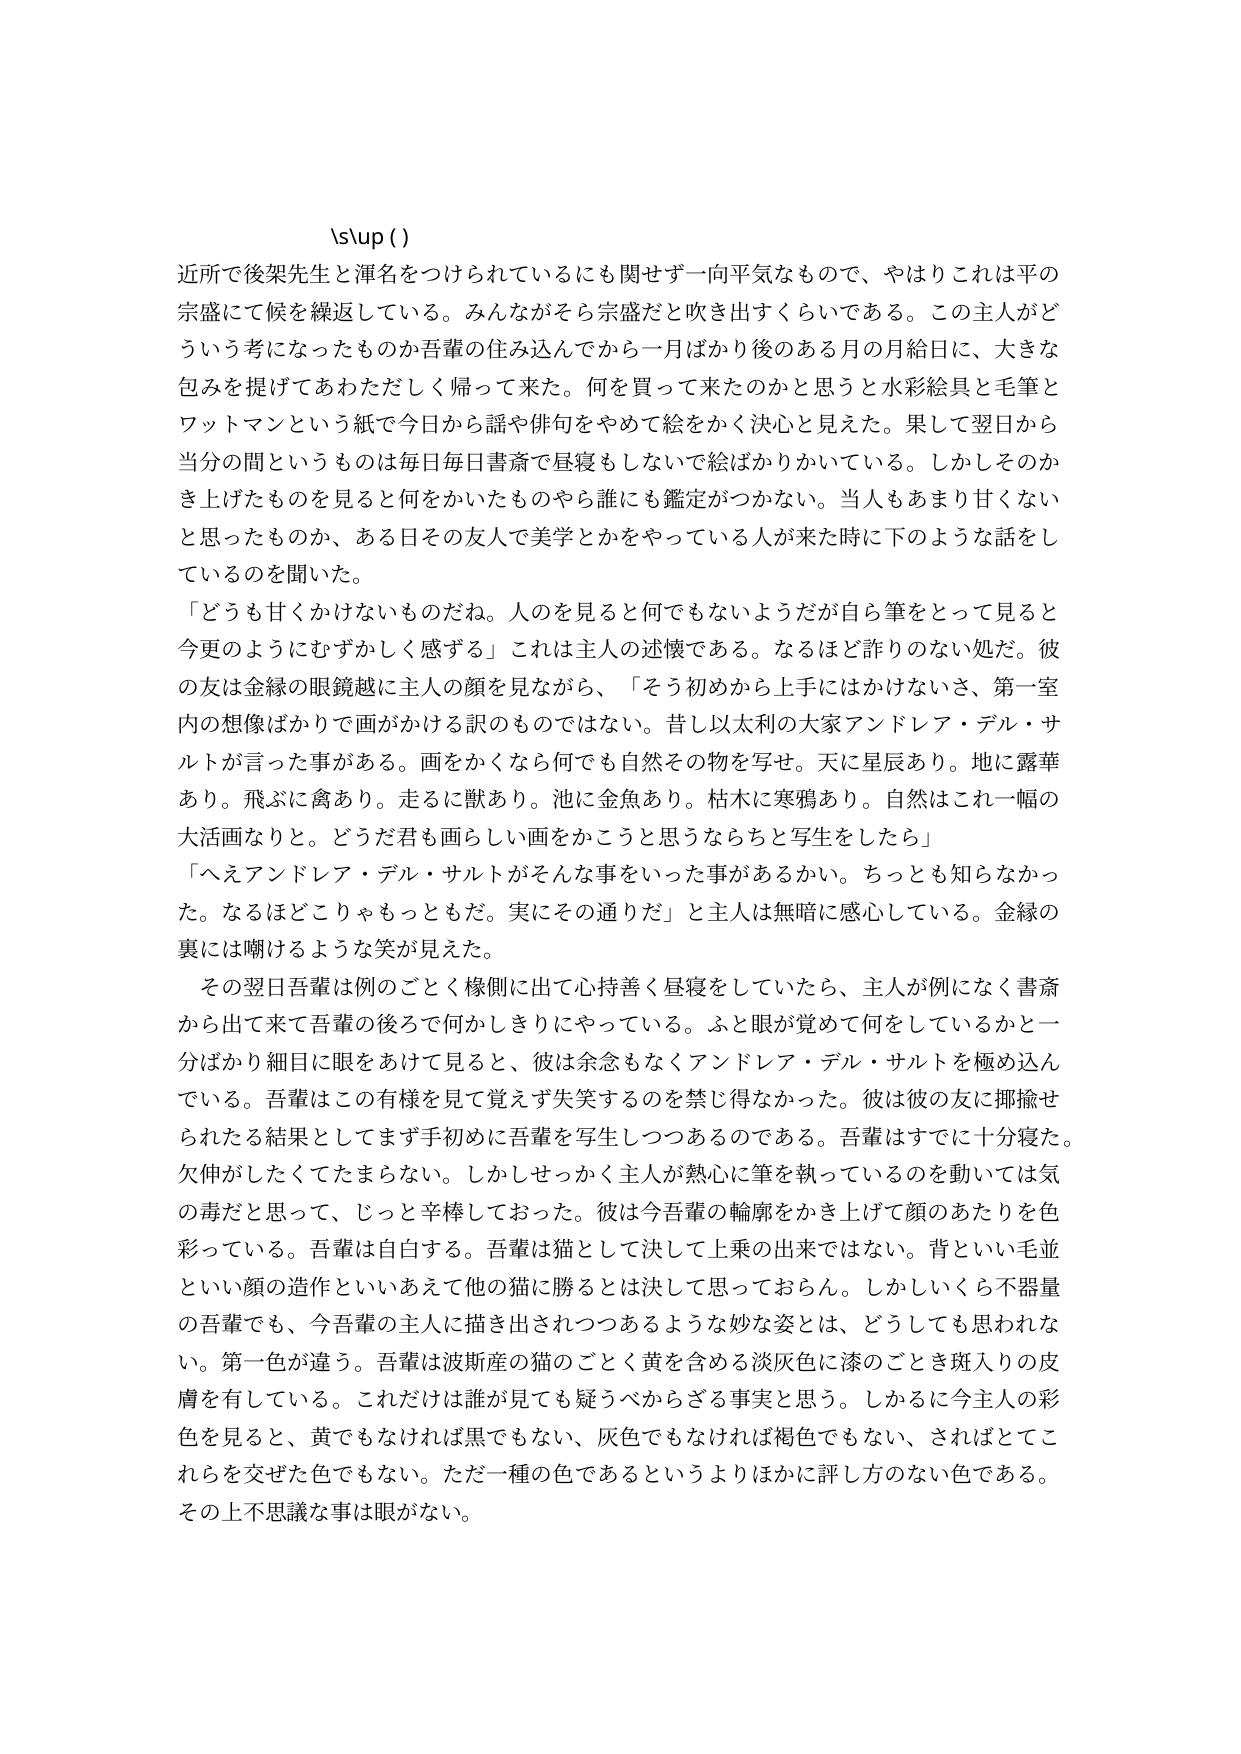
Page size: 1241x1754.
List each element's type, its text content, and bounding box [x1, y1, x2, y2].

text 「どうも甘くかけないものだね。人のを見ると何でもないようだが自ら筆をとって見ると今更のようにむずかしく感ずる」これは主人の述懐である。なるほど詐りのない処だ。彼の友は金縁の眼鏡越に主人の顔を見ながら、「そう初めから上手にはかけないさ、第一室内の想像ばかりで画がかける訳のものではない。昔し以太利の大家アンドレア・デル・サルトが言った事がある。画をかくなら何でも自然その物を写せ。天に星辰あり。地に露華あり。飛ぶに禽あり。走るに獣あり。池に金魚あり。枯木に寒鴉あり。自然はこれ一幅の大活画なりと。どうだ君も画らしい画をかこうと思うならちと写生をしたら」 [177, 592, 1063, 854]
text 近所で後架先生と渾名をつけられているにも関せず一向平気なもので、やはりこれは平の宗盛にて候を繰返している。みんながそら宗盛だと吹き出すくらいである。この主人がどういう考になったものか吾輩の住み込んでから一月ばかり後のある月の月給日に、大きな包みを提げてあわただしく帰って来た。何を買って来たのかと思うと水彩絵具と毛筆とワットマンという紙で今日から謡や俳句をやめて絵をかく決心と見えた。果して翌日から当分の間というものは毎日毎日書斎で昼寝もしないで絵ばかりかいている。しかしそのかき上げたものを見ると何をかいたものやら誰にも鑑定がつかない。当人もあまり甘くないと思ったものか、ある日その友人で美学とかをやっている人が来た時に下のような話をしているのを聞いた。 [177, 254, 1063, 592]
text その翌日吾輩は例のごとく椽側に出て心持善く昼寝をしていたら、主人が例になく書斎から出て来て吾輩の後ろで何かしきりにやっている。ふと眼が覚めて何をしているかと一分ばかり細目に眼をあけて見ると、彼は余念もなくアンドレア・デル・サルトを極め込んでいる。吾輩はこの有様を見て覚えず失笑するのを禁じ得なかった。彼は彼の友に揶揄せられたる結果としてまず手初めに吾輩を写生しつつあるのである。吾輩はすでに十分寝た。欠伸がしたくてたまらない。しかしせっかく主人が熱心に筆を執っているのを動いては気の毒だと思って、じっと辛棒しておった。彼は今吾輩の輪廓をかき上げて顔のあたりを色彩っている。吾輩は自白する。吾輩は猫として決して上乗の出来ではない。背といい毛並といい顔の造作といいあえて他の猫に勝るとは決して思っておらん。しかしいくら不器量の吾輩でも、今吾輩の主人に描き出されつつあるような妙な姿とは、どうしても思われない。第一色が違う。吾輩は波斯産の猫のごとく黄を含める淡灰色に漆のごとき斑入りの皮膚を有している。これだけは誰が見ても疑うべからざる事実と思う。しかるに今主人の彩色を見ると、黄でもなければ黒でもない、灰色でもなければ褐色でもない、さればとてこれらを交ぜた色でもない。ただ一種の色であるというよりほかに評し方のない色である。その上不思議な事は眼がない。 [177, 967, 1063, 1529]
text 「へえアンドレア・デル・サルトがそんな事をいった事があるかい。ちっとも知らなかった。なるほどこりゃもっともだ。実にその通りだ」と主人は無暗に感心している。金縁の裏には嘲けるような笑が見えた。 [177, 854, 1063, 967]
